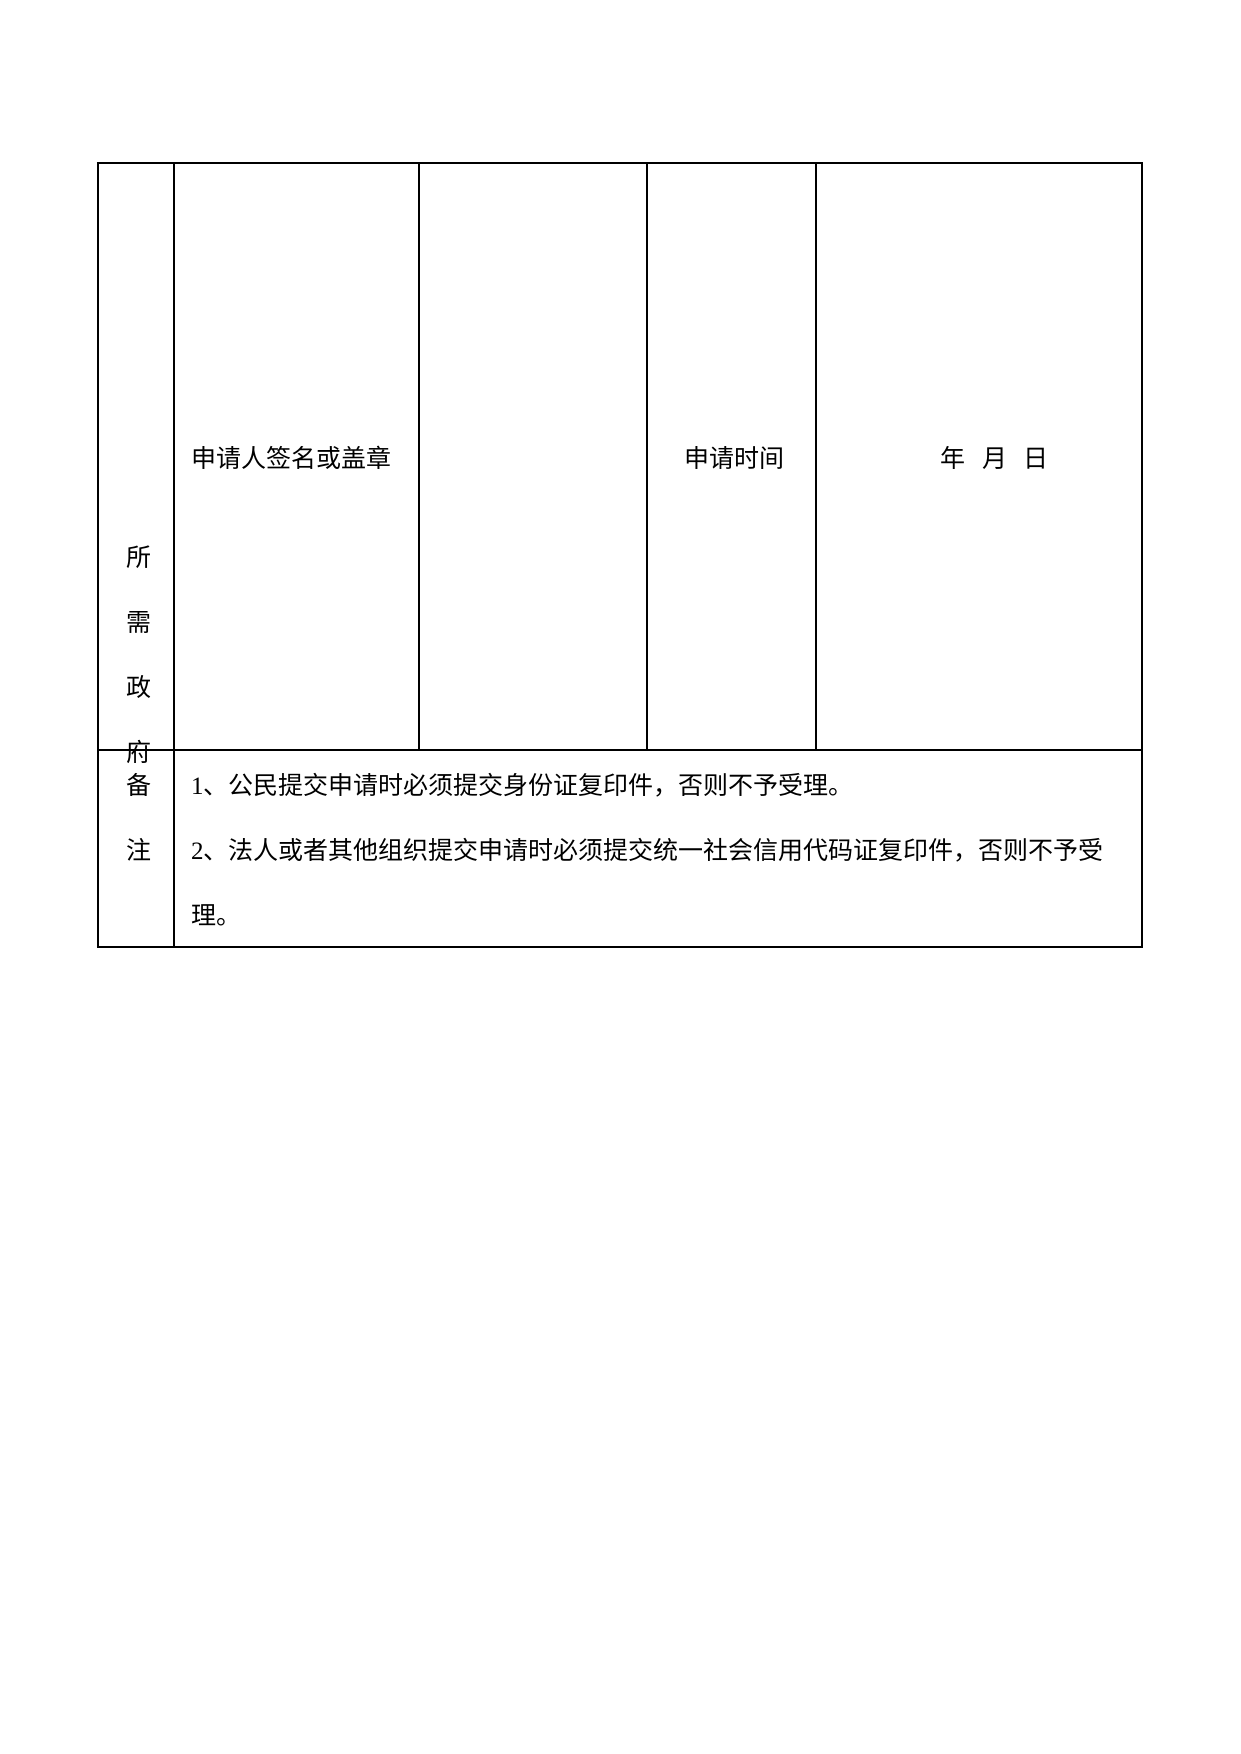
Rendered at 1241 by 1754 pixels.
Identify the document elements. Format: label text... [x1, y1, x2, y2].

table_cell 公民提交申请时必须提交身份证复印件，否则不予受理。 法人或者其他组织提交申请时必须提交统一社会信用代码证复印件，否则不予受理。 [175, 751, 1141, 946]
table_cell 申请人签名或盖章 [175, 164, 418, 749]
table_cell 备注 [99, 751, 173, 946]
table_cell 申请时间 [648, 164, 815, 749]
table_cell 年 月 日 [817, 164, 1141, 749]
table_cell [420, 164, 646, 749]
